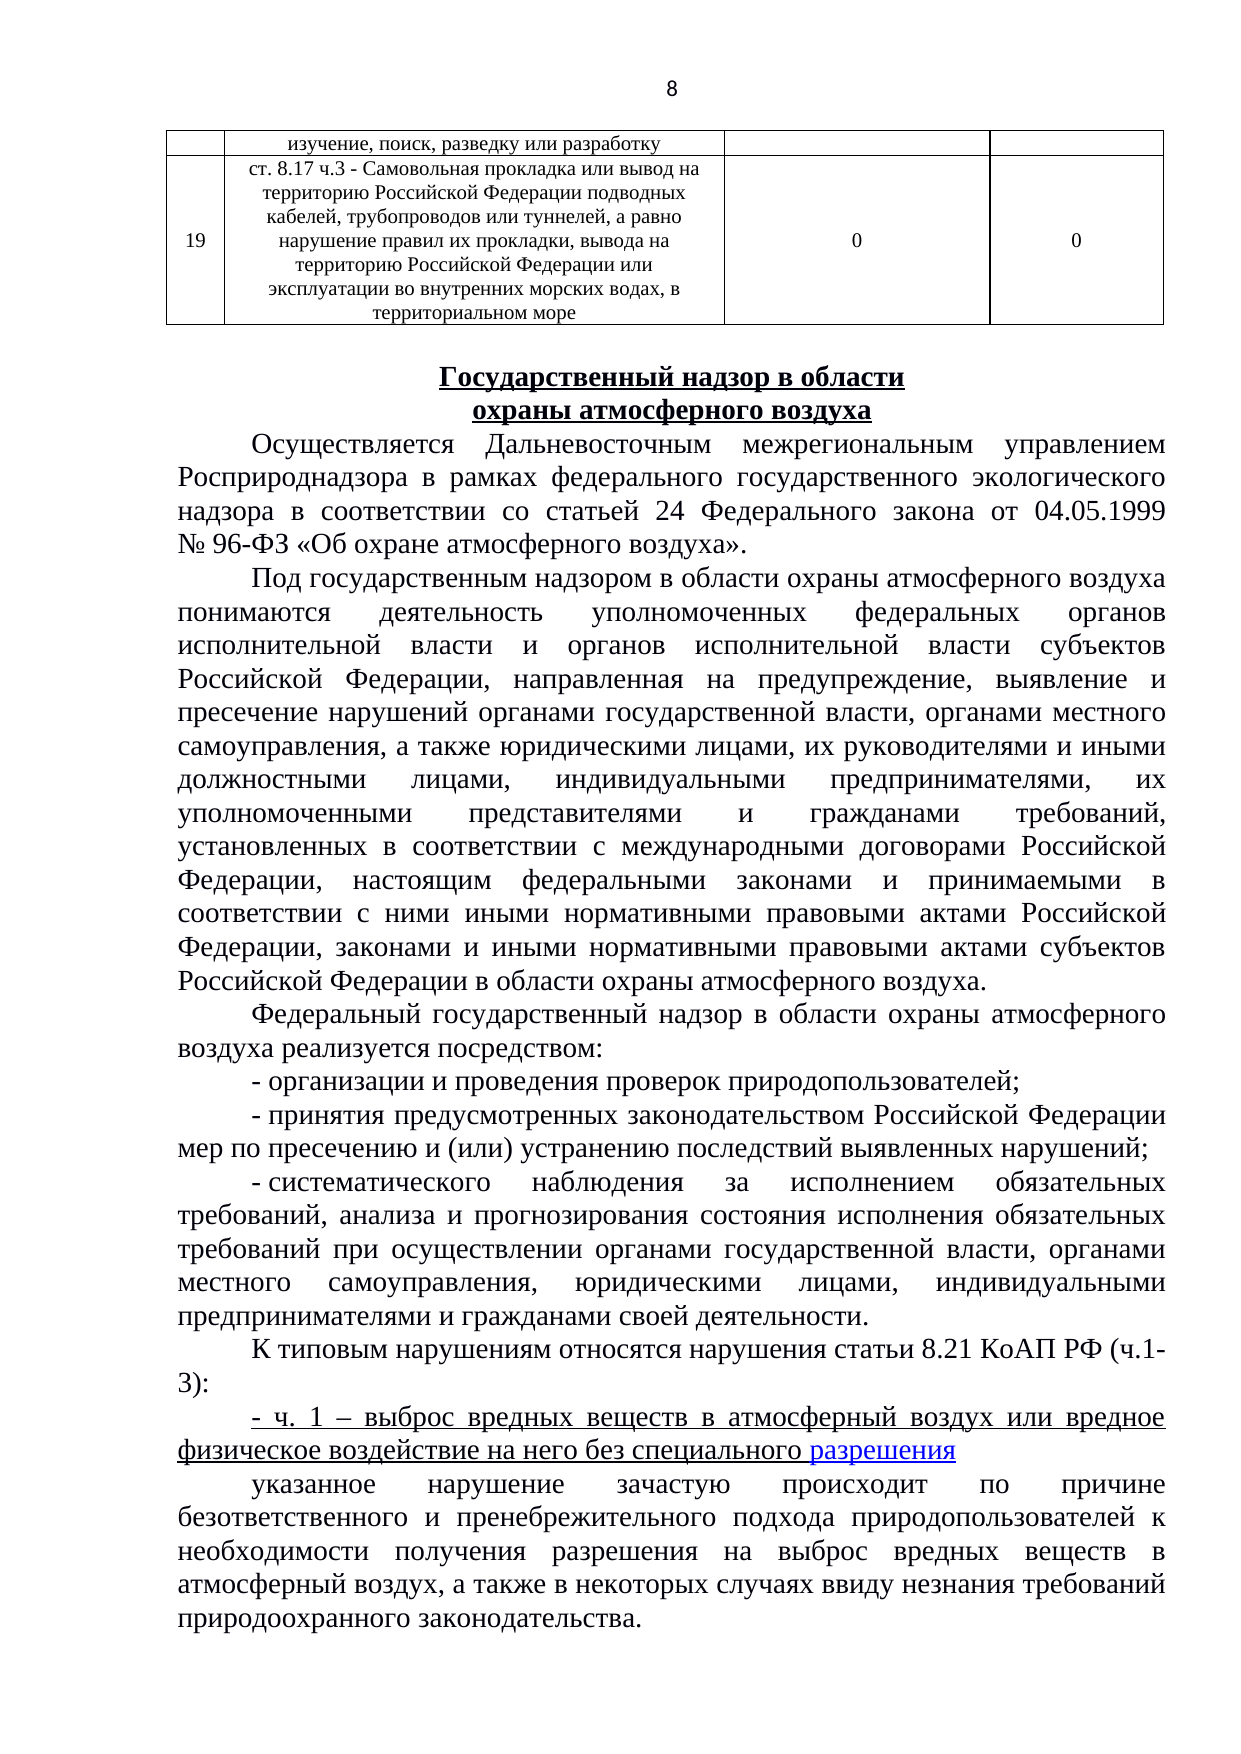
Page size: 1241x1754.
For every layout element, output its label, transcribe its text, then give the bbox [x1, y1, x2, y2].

text Государственный надзор в области охраны атмосферного воздуха [177, 359, 1167, 426]
text - принятия предусмотренных законодательством Российской Федерации мер по пресечению и (или) устранению последствий выявленных нарушений; [177, 1097, 1167, 1164]
text Осуществляется Дальневосточным межрегиональным управлением Росприроднадзора в рамках федерального государственного экологического надзора в соответствии со статьей 24 Федерального закона от 04.05.1999 № 96-ФЗ «Об охране атмосферного воздуха». [177, 426, 1167, 560]
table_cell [225, 131, 724, 155]
table_cell 2 [725, 131, 989, 155]
table_cell 18 [167, 131, 224, 155]
text - ч. 1 – выброс вредных веществ в атмосферный воздух или вредное физическое воздействие на него без специального разрешения [177, 1399, 1167, 1466]
text - систематического наблюдения за исполнением обязательных требований, анализа и прогнозирования состояния исполнения обязательных требований при осуществлении органами государственной власти, органами местного самоуправления, юридическими лицами, индивидуальными предпринимателями и гражданами своей деятельности. [177, 1164, 1167, 1332]
table_cell 19 [167, 156, 224, 324]
text Федеральный государственный надзор в области охраны атмосферного воздуха реализуется посредством: [177, 996, 1167, 1063]
text указанное нарушение зачастую происходит по причине безответственного и пренебрежительного подхода природопользователей к необходимости получения разрешения на выброс вредных веществ в атмосферный воздух, а также в некоторых случаях ввиду незнания требований природоохранного законодательства. [177, 1466, 1167, 1633]
table_cell 0 [991, 156, 1163, 324]
table_cell 0 [725, 156, 989, 324]
table_cell 0 [991, 131, 1163, 155]
table_cell ст. 8.17 ч.3 - Самовольная прокладка или вывод на территорию Российской Федерации подводных кабелей, трубопроводов или туннелей, а равно нарушение правил их прокладки, вывода на территорию Российской Федерации или эксплуатации во внутренних морских водах, в территориальном море [225, 156, 724, 324]
text - организации и проведения проверок природопользователей; [177, 1063, 1167, 1097]
text К типовым нарушениям относятся нарушения статьи 8.21 КоАП РФ (ч.1-3): [177, 1332, 1167, 1399]
text Под государственным надзором в области охраны атмосферного воздуха понимаются деятельность уполномоченных федеральных органов исполнительной власти и органов исполнительной власти субъектов Российской Федерации, направленная на предупреждение, выявление и пресечение нарушений органами государственной власти, органами местного самоуправления, а также юридическими лицами, их руководителями и иными должностными лицами, индивидуальными предпринимателями, их уполномоченными представителями и гражданами требований, установленных в соответствии с международными договорами Российской Федерации, настоящим федеральными законами и принимаемыми в соответствии с ними иными нормативными правовыми актами Российской Федерации, законами и иными нормативными правовыми актами субъектов Российской Федерации в области охраны атмосферного воздуха. [177, 560, 1167, 996]
